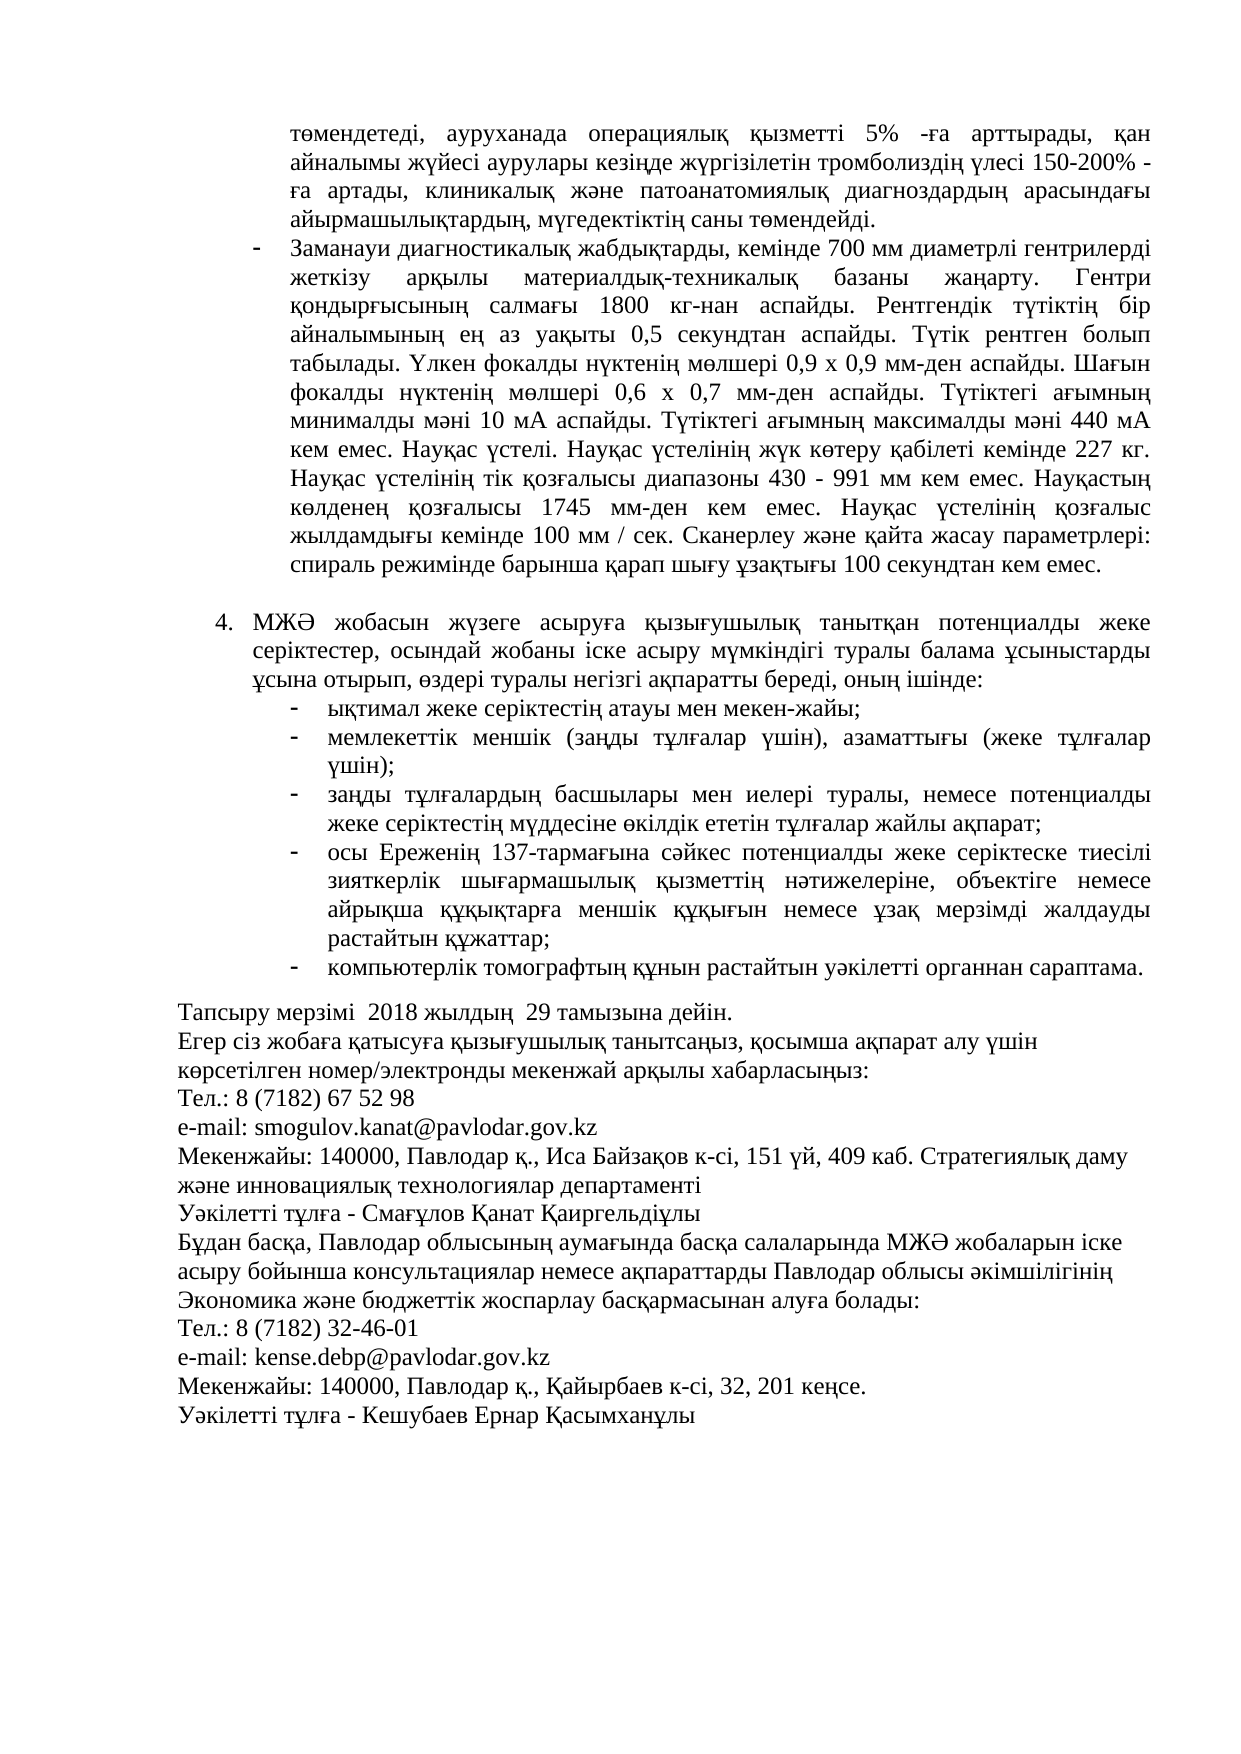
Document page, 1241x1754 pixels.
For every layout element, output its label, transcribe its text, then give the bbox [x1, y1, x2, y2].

text Тел.: 8 (7182) 67 52 98 [177, 1083, 1152, 1112]
list Заманауи диагностикалық жабдықтарды, кемінде 700 мм диаметрлі гентрилерді жеткізу арқылы материалдық-техникалық базаны жаңарту. Гентри қондырғысының салмағы 1800 кг-нан аспайды. Рентгендік түтіктің бір айналымының ең аз уақыты 0,5 секундтан аспайды. Түтік рентген болып табылады. Үлкен фокалды нүктенің мөлшері 0,9 х 0,9 мм-ден аспайды. Шағын фокалды нүктенің мөлшері 0,6 х 0,7 мм-ден аспайды. Түтіктегі ағымның минималды мәні 10 мА аспайды. Түтіктегі ағымның максималды мәні 440 мА кем емес. Науқас үстелі. Науқас үстелінің жүк көтеру қабілеті кемінде 227 кг. Науқас үстелінің тік қозғалысы диапазоны 430 - 991 мм кем емес. Науқастың көлденең қозғалысы 1745 мм-ден кем емес. Науқас үстелінің қозғалыс жылдамдығы кемінде 100 мм / сек. Сканерлеу және қайта жасау параметрлері: спираль режимінде барынша қарап шығу ұзақтығы 100 секундтан кем емес. [252, 233, 1152, 578]
list компьютерлік томографтың құнын растайтын уәкілетті органнан сараптама. [290, 952, 1152, 981]
text Бұдан басқа, Павлодар облысының аумағында басқа салаларында МЖӘ жобаларын іске асыру бойынша консультациялар немесе ақпараттарды Павлодар облысы әкімшілігінің Экономика және бюджеттік жоспарлау басқармасынан алуға болады: [177, 1227, 1152, 1313]
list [252, 118, 1152, 233]
text Уәкілетті тұлға - Смағұлов Қанат Қаиргельдіұлы [177, 1198, 1152, 1227]
text e-mail: kense.debp@pavlodar.gov.kz [177, 1342, 1152, 1371]
text Тапсыру мерзімі 2018 жылдың 29 тамызына дейін. [177, 997, 1152, 1026]
list заңды тұлғалардың басшылары мен иелері туралы, немесе потенциалды жеке серіктестің мүддесіне өкілдік ететін тұлғалар жайлы ақпарат; [290, 779, 1152, 837]
list осы Ереженің 137-тармағына сәйкес потенциалды жеке серіктеске тиесілі зияткерлік шығармашылық қызметтің нәтижелеріне, объектіге немесе айрықша құқықтарға меншік құқығын немесе ұзақ мерзімді жалдауды растайтын құжаттар; [290, 837, 1152, 952]
list мемлекеттік меншік (заңды тұлғалар үшін), азаматтығы (жеке тұлғалар үшін); [290, 722, 1152, 779]
list ықтимал жеке серіктестің атауы мен мекен-жайы; [290, 693, 1152, 722]
text Егер сіз жобаға қатысуға қызығушылық танытсаңыз, қосымша ақпарат алу үшін көрсетілген номер/электронды мекенжай арқылы хабарласыңыз: [177, 1026, 1152, 1083]
text Мекенжайы: 140000, Павлодар қ., Қайырбаев к-сі, 32, 201 кеңсе. [177, 1371, 1152, 1400]
text Уәкілетті тұлға - Кешубаев Ернар Қасымханұлы [177, 1400, 1152, 1428]
text e-mail: smogulov.kanat@pavlodar.gov.kz [177, 1112, 1152, 1141]
list МЖӘ жобасын жүзеге асыруға қызығушылық танытқан потенциалды жеке серіктестер, осындай жобаны іске асыру мүмкіндігі туралы балама ұсыныстарды ұсына отырып, өздері туралы негізгі ақпаратты береді, оның ішінде: [215, 607, 1152, 693]
text Мекенжайы: 140000, Павлодар қ., Иса Байзақов к-сі, 151 үй, 409 каб. Стратегиялық даму және инновациялық технологиялар департаменті [177, 1141, 1152, 1198]
text Тел.: 8 (7182) 32-46-01 [177, 1313, 1152, 1342]
